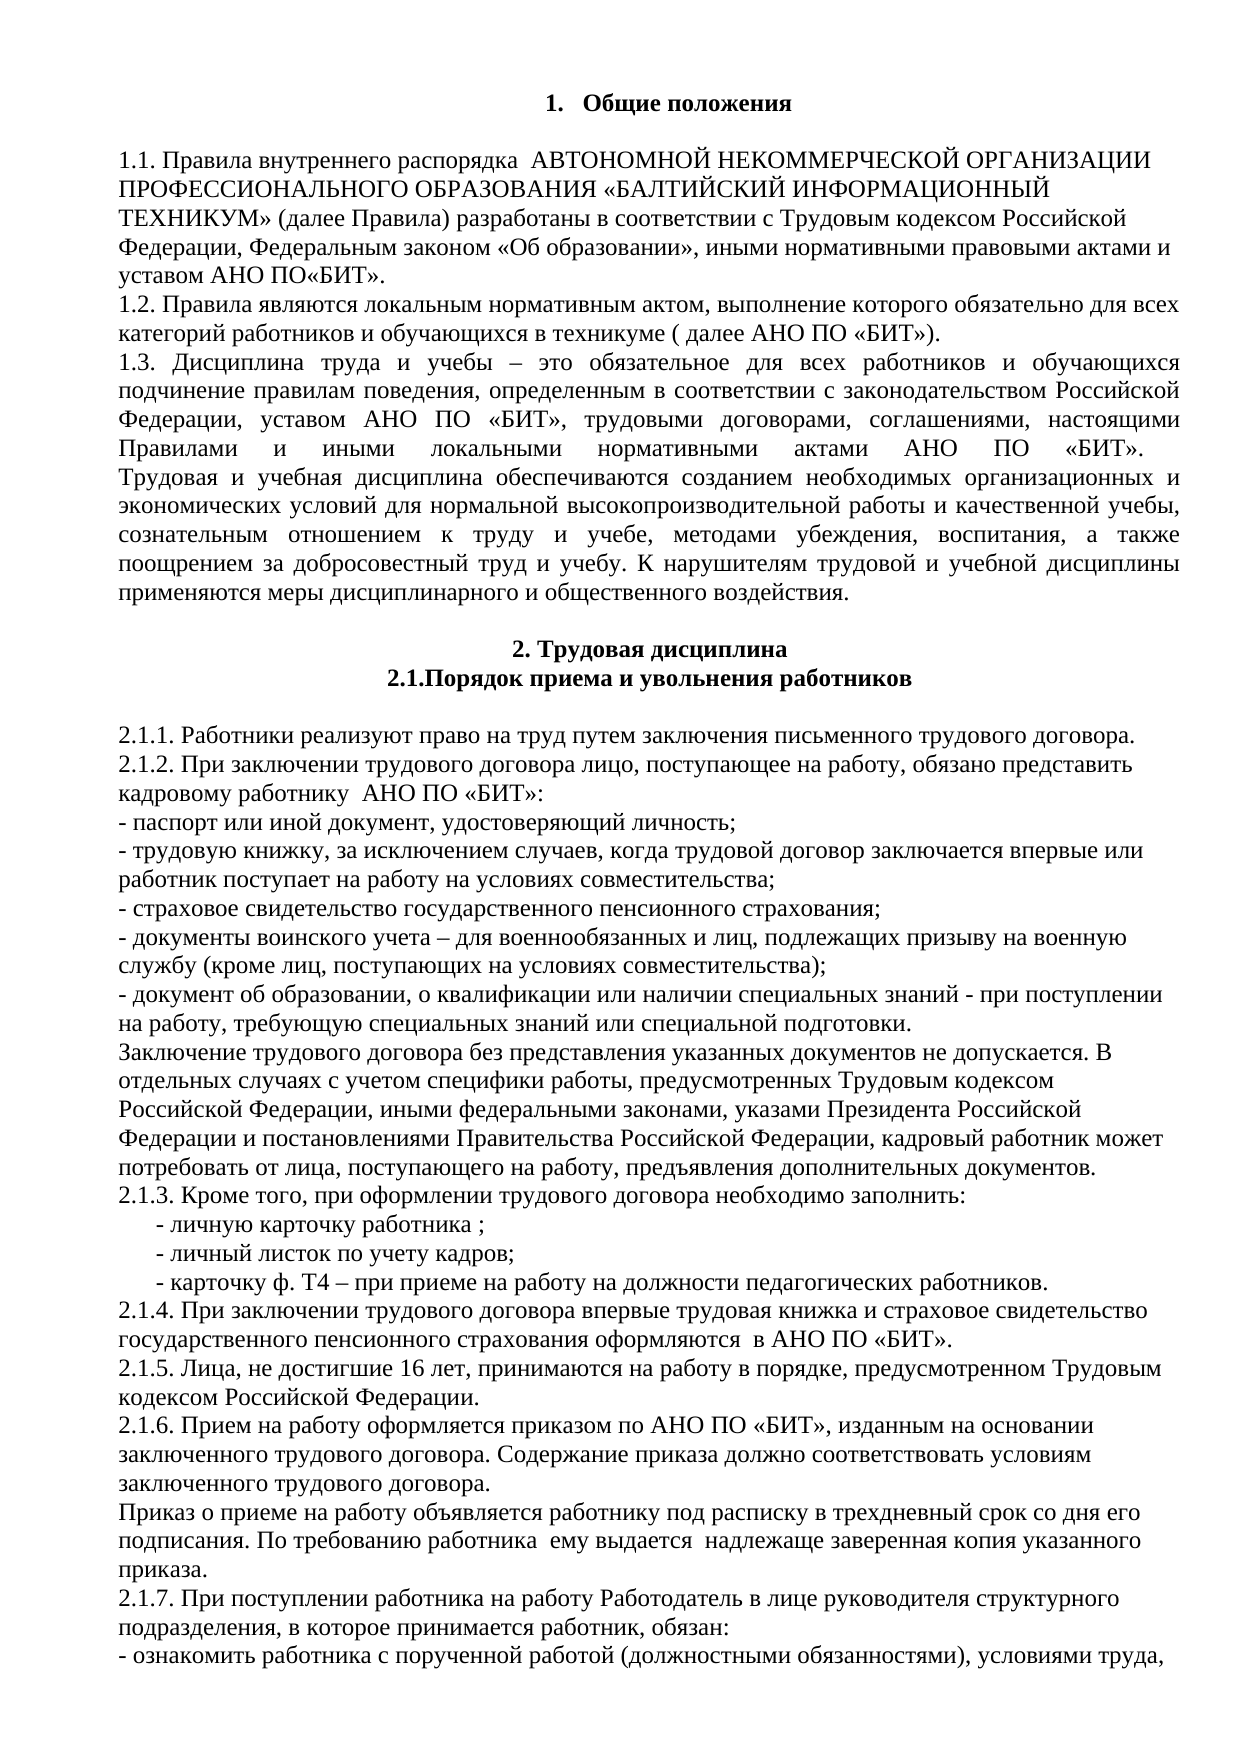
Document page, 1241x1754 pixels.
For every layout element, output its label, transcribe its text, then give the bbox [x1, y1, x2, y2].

text 2. Трудовая дисциплина [118, 634, 1181, 663]
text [118, 692, 1181, 1669]
text 2.1.Порядок приема и увольнения работников [118, 663, 1181, 692]
text 1.3. Дисциплина труда и учебы – это обязательное для всех работников и обучающихся подчинение правилам поведения, определенным в соответствии с законодательством Российской Федерации, уставом АНО ПО «БИТ», трудовыми договорами, соглашениями, настоящими Правилами и иными локальными нормативными актами АНО ПО «БИТ». Трудовая и учебная дисциплина обеспечиваются созданием необходимых организационных и экономических условий для нормальной высокопроизводительной работы и качественной учебы, сознательным отношением к труду и учебе, методами убеждения, воспитания, а также поощрением за добросовестный труд и учебу. К нарушителям трудовой и учебной дисциплины применяются меры дисциплинарного и общественного воздействия. [118, 347, 1181, 605]
list Общие положения [156, 88, 1181, 117]
text 1.1. Правила внутреннего распорядка АВТОНОМНОЙ НЕКОММЕРЧЕСКОЙ ОРГАНИЗАЦИИ ПРОФЕССИОНАЛЬНОГО ОБРАЗОВАНИЯ «БАЛТИЙСКИЙ ИНФОРМАЦИОННЫЙ ТЕХНИКУМ» (далее Правила) разработаны в соответствии с Трудовым кодексом Российской Федерации, Федеральным законом «Об образовании», иными нормативными правовыми актами и уставом АНО ПО«БИТ». 1.2. Правила являются локальным нормативным актом, выполнение которого обязательно для всех категорий работников и обучающихся в техникуме ( далее АНО ПО «БИТ»). [118, 145, 1181, 347]
